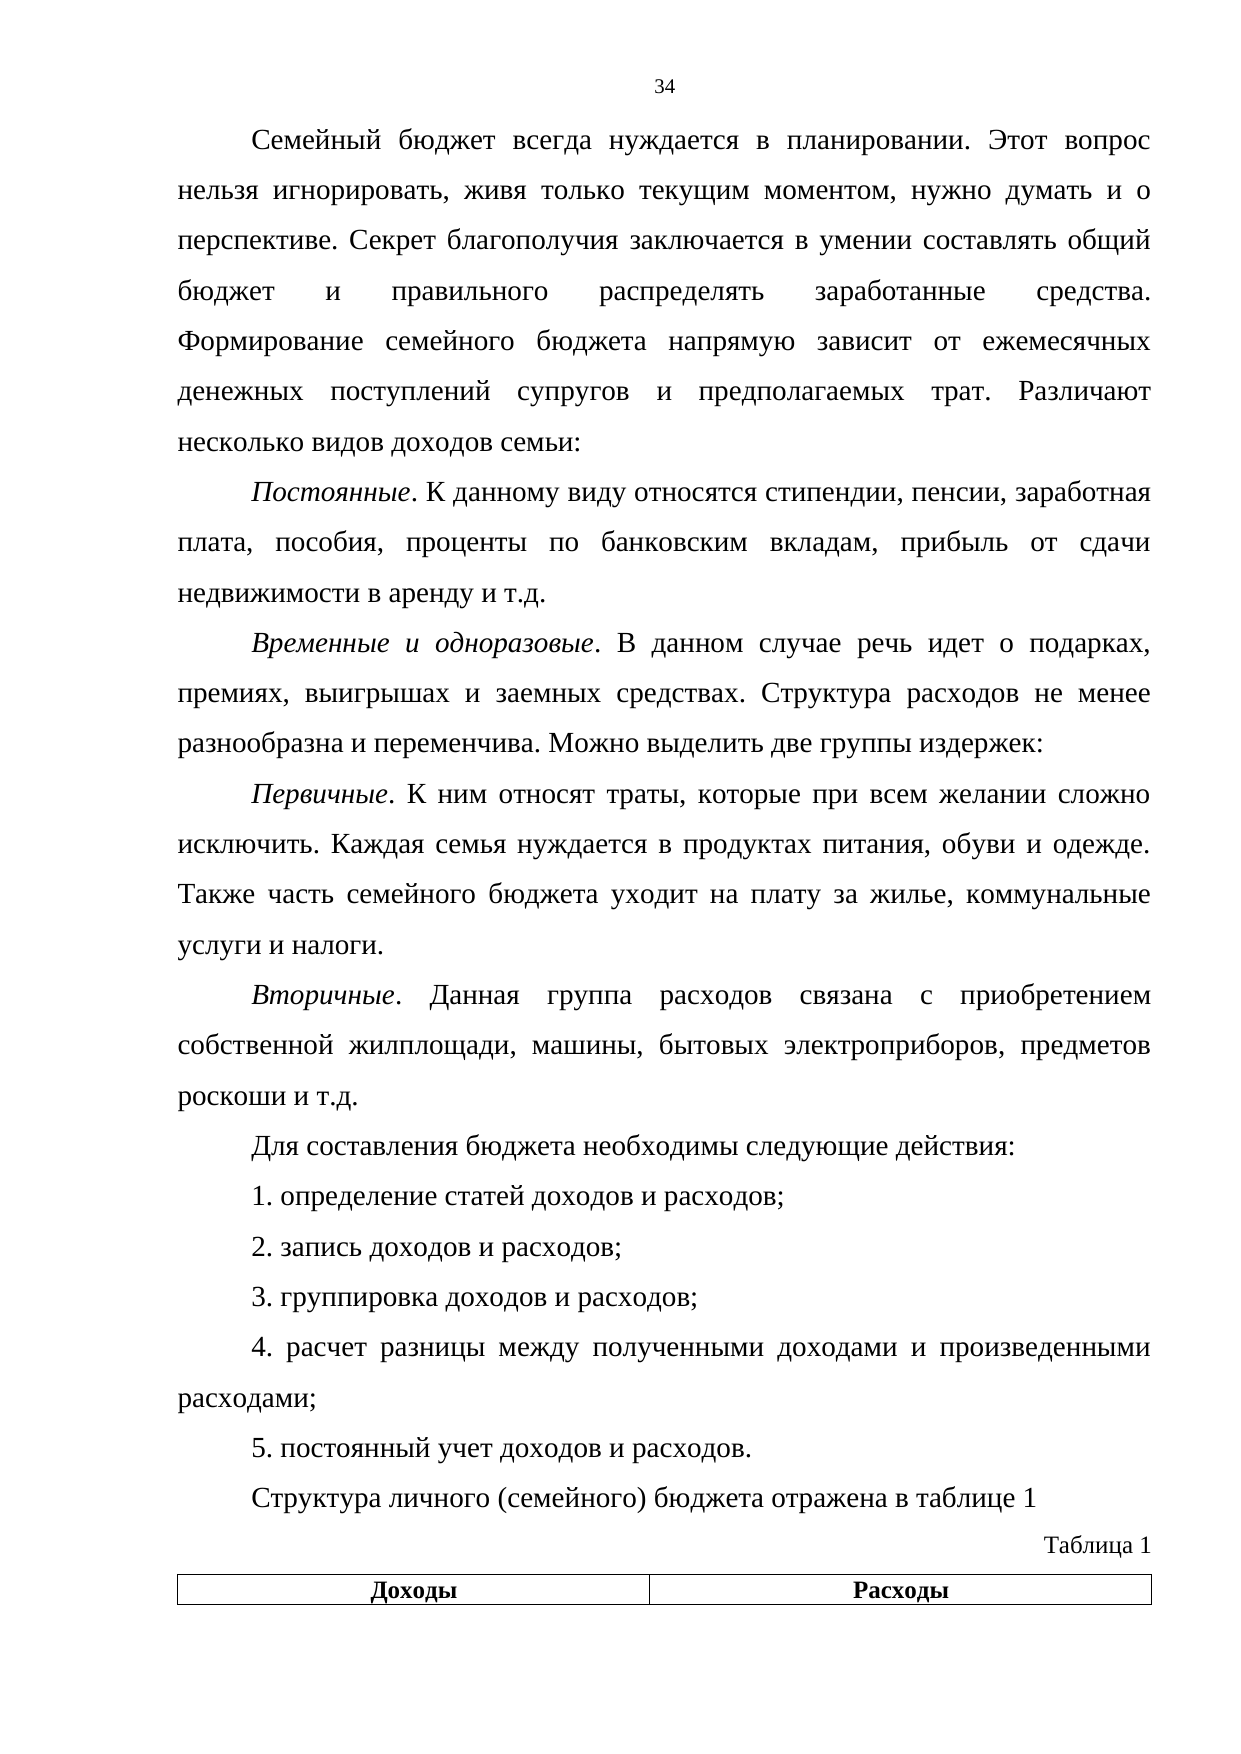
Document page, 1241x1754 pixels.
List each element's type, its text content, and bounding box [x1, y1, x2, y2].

text Семейный бюджет всегда нуждается в планировании. Этот вопрос нельзя игнорировать, живя только текущим моментом, нужно думать и о перспективе. Секрет благополучия заключается в умении составлять общий бюджет и правильного распределять заработанные средства. Формирование семейного бюджета напрямую зависит от ежемесячных денежных поступлений супругов и предполагаемых трат. Различают несколько видов доходов семьи: [177, 122, 1152, 457]
text 2. запись доходов и расходов; [177, 1229, 1152, 1262]
text Постоянные. К данному виду относятся стипендии, пенсии, заработная плата, пособия, проценты по банковским вкладам, прибыль от сдачи недвижимости в аренду и т.д. [177, 474, 1152, 608]
text 5. постоянный учет доходов и расходов. [177, 1430, 1152, 1463]
text Таблица 1 [177, 1531, 1152, 1559]
text 3. группировка доходов и расходов; [177, 1279, 1152, 1313]
table_header Расходы [650, 1575, 1151, 1603]
table_header Доходы [178, 1575, 649, 1603]
text 4. расчет разницы между полученными доходами и произведенными расходами; [177, 1329, 1152, 1413]
text Для составления бюджета необходимы следующие действия: [177, 1128, 1152, 1162]
text Структура личного (семейного) бюджета отражена в таблице 1 [177, 1480, 1152, 1514]
text Вторичные. Данная группа расходов связана с приобретением собственной жилплощади, машины, бытовых электроприборов, предметов роскоши и т.д. [177, 977, 1152, 1111]
text 1. определение статей доходов и расходов; [177, 1178, 1152, 1212]
text Временные и одноразовые. В данном случае речь идет о подарках, премиях, выигрышах и заемных средствах. Структура расходов не менее разнообразна и переменчива. Можно выделить две группы издержек: [177, 625, 1152, 759]
text Первичные. К ним относят траты, которые при всем желании сложно исключить. Каждая семья нуждается в продуктах питания, обуви и одежде. Также часть семейного бюджета уходит на плату за жилье, коммунальные услуги и налоги. [177, 776, 1152, 960]
